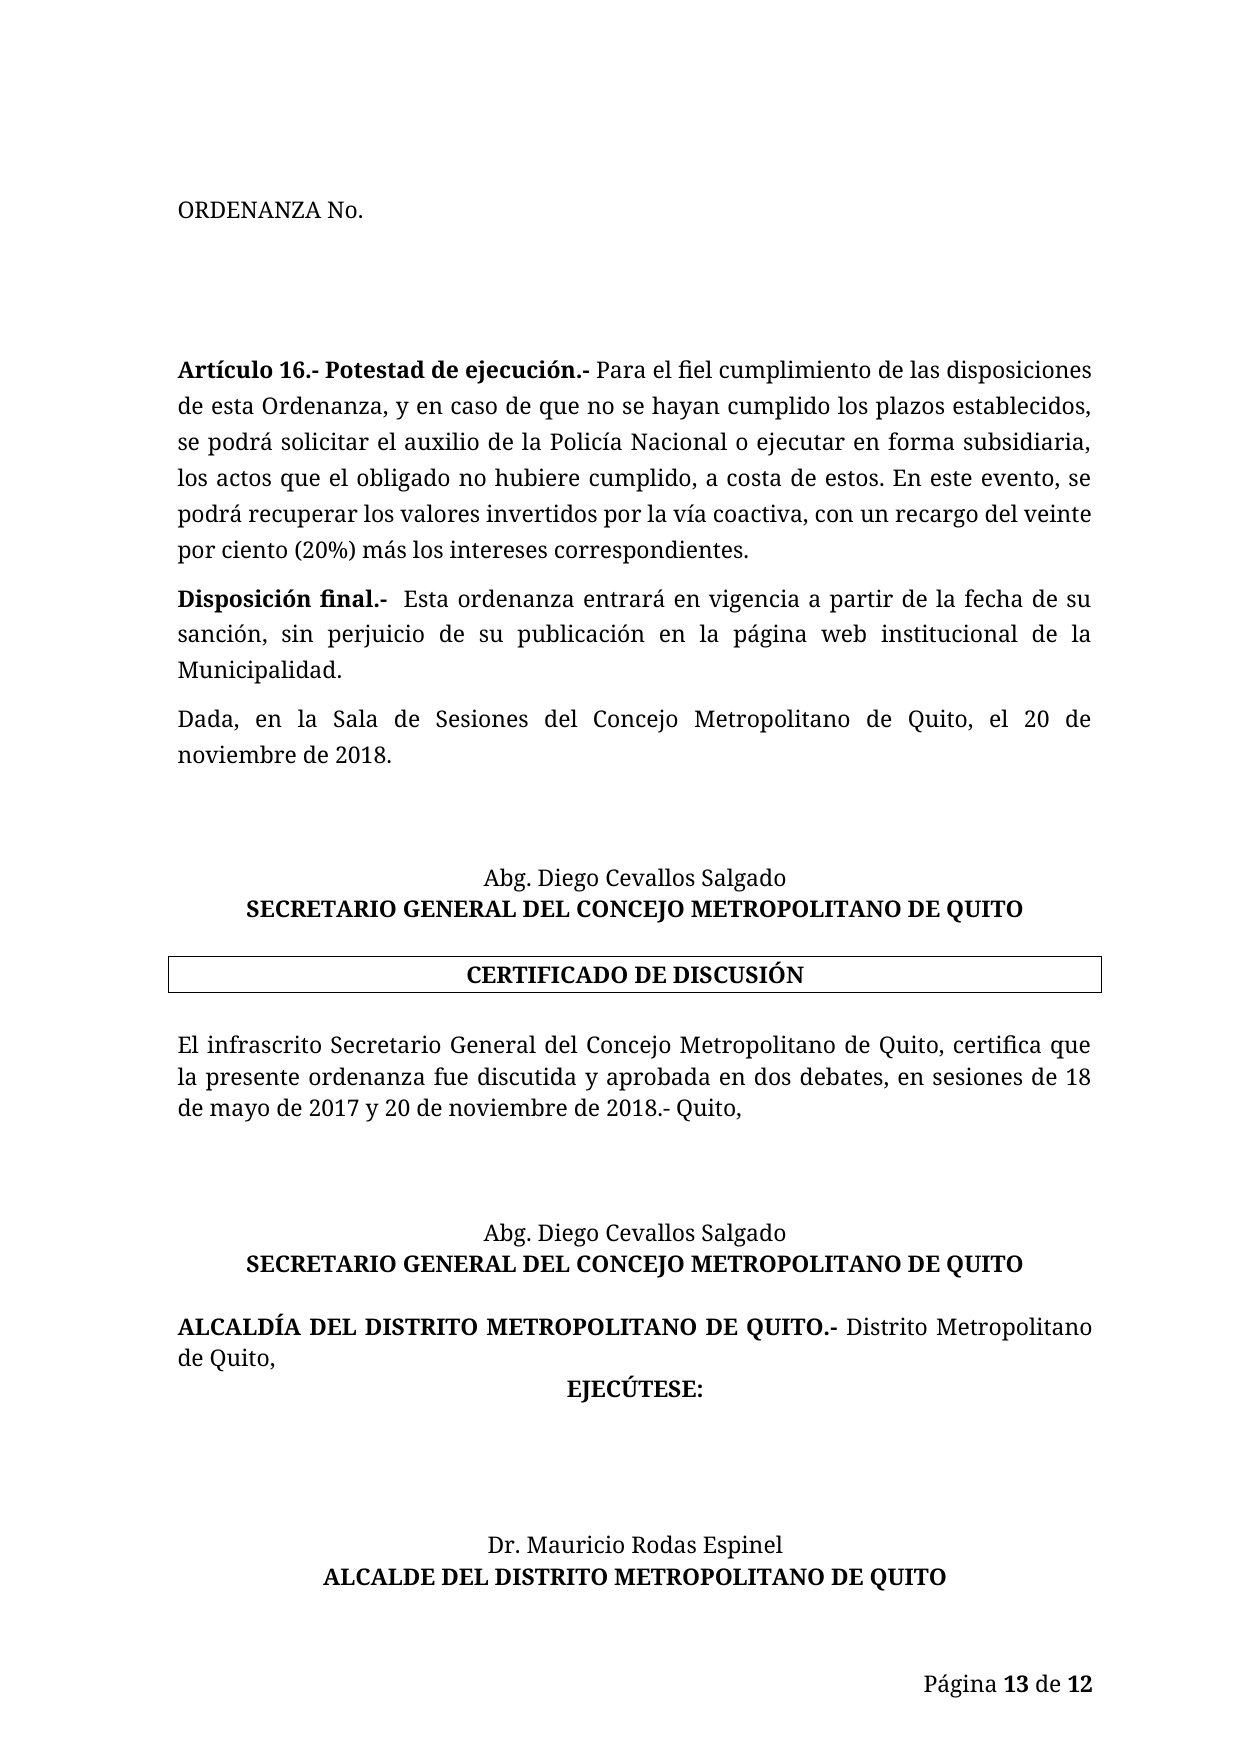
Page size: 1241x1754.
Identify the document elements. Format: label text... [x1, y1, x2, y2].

text SECRETARIO GENERAL DEL CONCEJO METROPOLITANO DE QUITO [177, 893, 1093, 925]
text SECRETARIO GENERAL DEL CONCEJO METROPOLITANO DE QUITO [177, 1248, 1093, 1279]
text Artículo 16.- Potestad de ejecución.- Para el fiel cumplimiento de las disposiciones de esta Ordenanza, y en caso de que no se hayan cumplido los plazos establecidos, se podrá solicitar el auxilio de la Policía Nacional o ejecutar en forma subsidiaria, los actos que el obligado no hubiere cumplido, a costa de estos. En este evento, se podrá recuperar los valores invertidos por la vía coactiva, con un recargo del veinte por ciento (20%) más los intereses correspondientes. [177, 354, 1093, 565]
text Abg. Diego Cevallos Salgado [177, 862, 1093, 893]
text Dr. Mauricio Rodas Espinel [177, 1529, 1093, 1561]
text El infrascrito Secretario General del Concejo Metropolitano de Quito, certifica que la presente ordenanza fue discutida y aprobada en dos debates, en sesiones de 18 de mayo de 2017 y 20 de noviembre de 2018.- Quito, [177, 1029, 1093, 1123]
text CERTIFICADO DE DISCUSIÓN [169, 957, 1101, 992]
text ALCALDE DEL DISTRITO METROPOLITANO DE QUITO [177, 1561, 1093, 1592]
text Abg. Diego Cevallos Salgado [177, 1217, 1093, 1248]
text EJECÚTESE: [177, 1373, 1093, 1404]
text Dada, en la Sala de Sesiones del Concejo Metropolitano de Quito, el 20 de noviembre de 2018. [177, 703, 1093, 770]
text ALCALDÍA DEL DISTRITO METROPOLITANO DE QUITO.- Distrito Metropolitano de Quito, [177, 1311, 1093, 1373]
text Disposición final.- Esta ordenanza entrará en vigencia a partir de la fecha de su sanción, sin perjuicio de su publicación en la página web institucional de la Municipalidad. [177, 582, 1093, 686]
